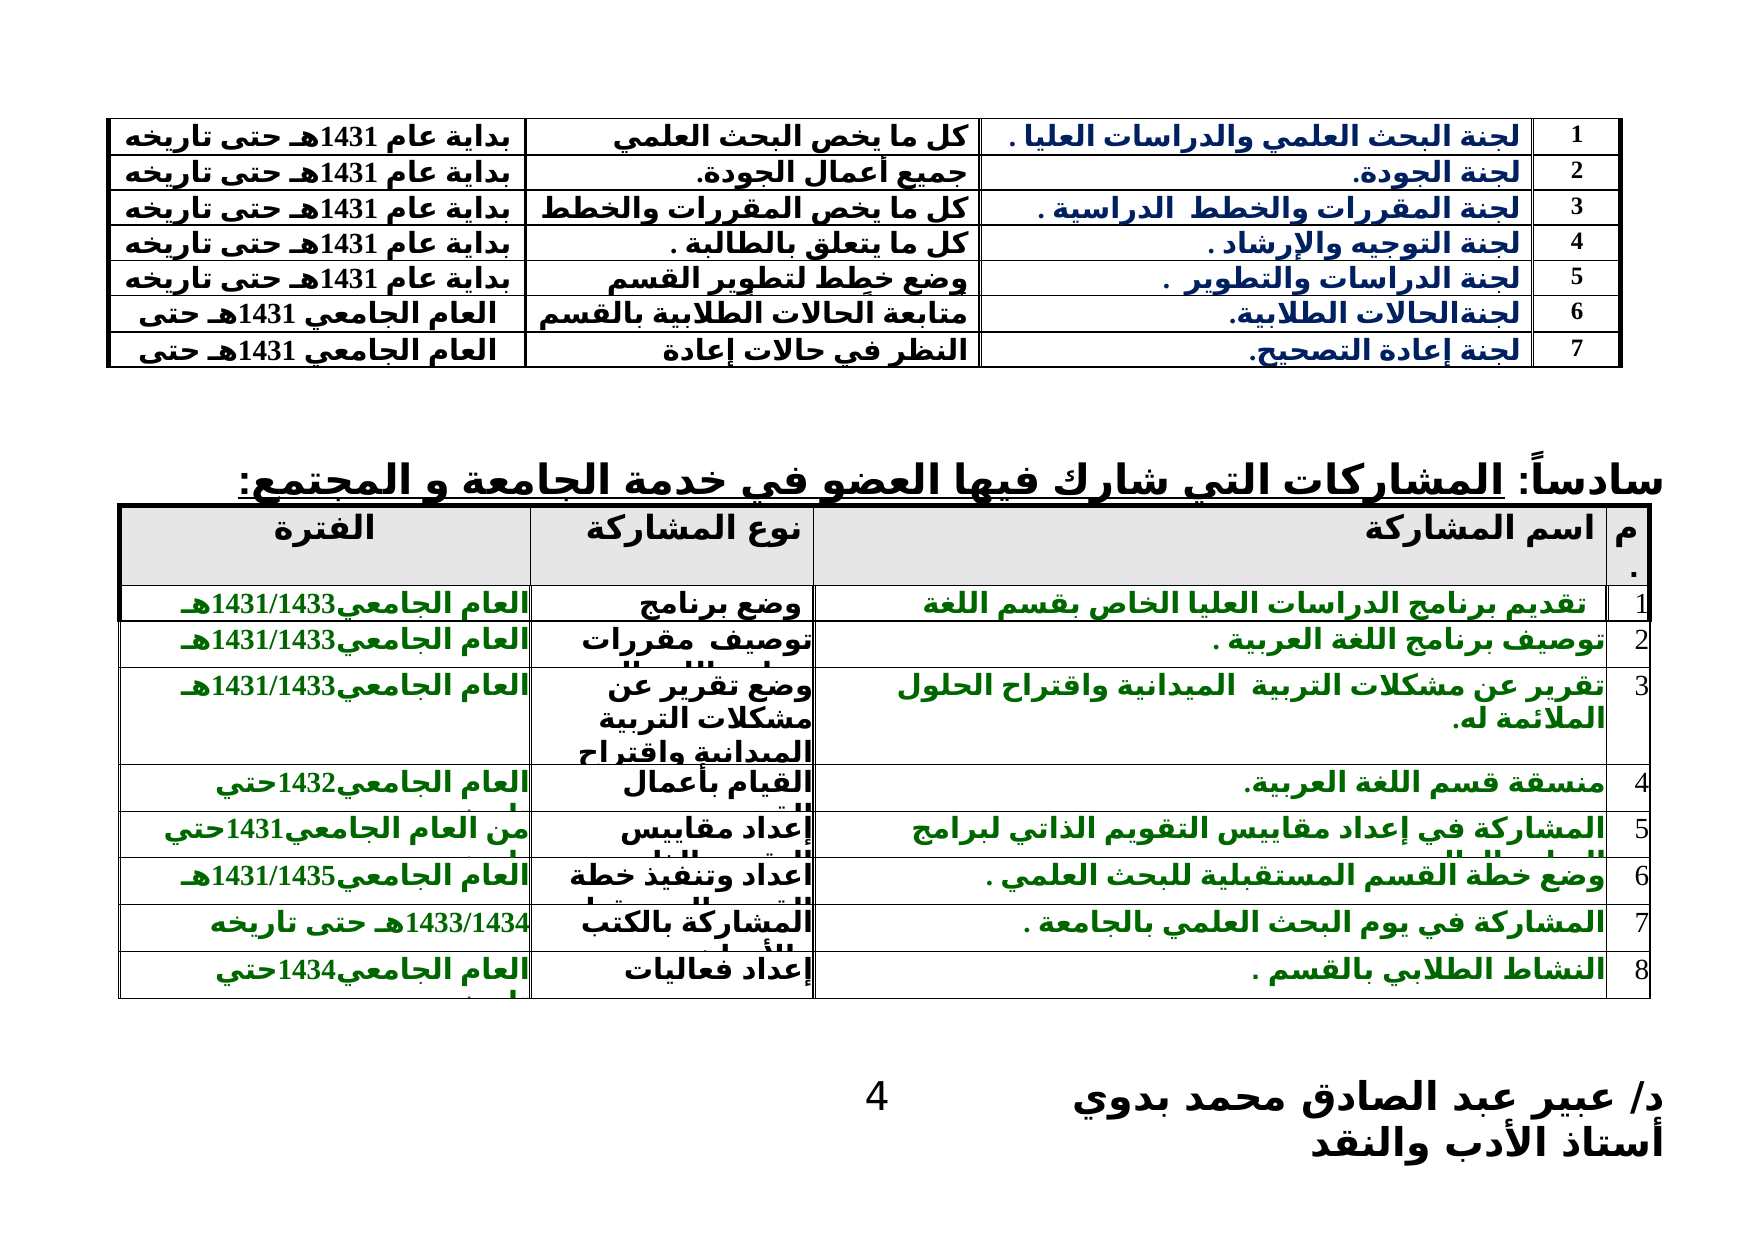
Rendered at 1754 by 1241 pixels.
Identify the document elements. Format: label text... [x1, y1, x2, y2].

table_cell 7 [1534, 333, 1618, 366]
table_cell العام الجامعي1432حتي تاريخه [121, 765, 529, 811]
table_cell لجنة الدراسات والتطوير . [982, 261, 1531, 295]
table_cell 1 1 [1609, 586, 1647, 620]
table_cell بداية عام 1431هـ حتى تاريخه [111, 119, 524, 153]
table_cell المشاركة في يوم البحث العلمي بالجامعة . [816, 905, 1606, 951]
table_cell بداية عام 1431هـ حتى تاريخه [111, 261, 524, 295]
table_cell العام الجامعي1431/1433هـ [121, 622, 529, 667]
table_cell تقرير عن مشكلات التربية الميدانية واقتراح الحلول الملائمة له. [816, 668, 1606, 764]
table_header الفترة [122, 508, 530, 585]
table_cell القيام بأعمال القسم [532, 765, 812, 811]
table_header م. [1607, 508, 1647, 585]
table_cell 2 [1607, 622, 1649, 667]
table_cell 6 [1607, 858, 1649, 904]
table_cell 4 [1607, 765, 1649, 811]
table_cell 1 1 [1534, 119, 1618, 153]
table_cell 4 3 [1534, 226, 1618, 260]
table_cell لجنة التوجيه والإرشاد . [982, 226, 1531, 260]
table_cell كل ما يخص المقررات والخطط الدراسية. [527, 191, 978, 224]
table_cell اعداد وتنفيذ خطة القسم المستقبلية للبحث العلمي . [532, 858, 812, 904]
table_cell توصيف مقررات برنامج اللغة العربية [532, 622, 812, 667]
table_cell جميع أعمال الجودة. [527, 156, 978, 189]
table_cell العام الجامعي1431/1435هـ [121, 858, 529, 904]
table_cell لجنة المقررات والخطط الدراسية . [982, 191, 1531, 224]
table_cell 2 [1534, 156, 1618, 189]
table_cell المشاركة في إعداد مقاييس التقويم الذاتي لبرامج التعليم العالي. [816, 812, 1606, 857]
table_cell توصيف برنامج اللغة العربية . [816, 622, 1606, 667]
table_cell 8 [1607, 952, 1649, 998]
table_cell بداية عام 1431هـ حتى تاريخه [111, 191, 524, 224]
table_cell 5 [1607, 812, 1649, 857]
table_cell كل ما يخص البحث العلمي والدراسات العليا ..والدراسات العليا والدراسات العليا [527, 119, 978, 153]
table_cell 1433/1434هـ حتى تاريخه [121, 905, 529, 951]
table_cell لجنة إعادة التصحيح. [982, 333, 1531, 366]
table_cell إعداد فعاليات النشاط الطلابي بالقسم . [532, 952, 812, 998]
table_cell العام الجامعي1431/1433هـ [121, 668, 529, 764]
table_cell لجنةالحالات الطلابية. [982, 296, 1531, 331]
table_cell 3 [1607, 668, 1649, 764]
table_cell إعداد مقاييس التقويم الذاتي لبرامج التعليم العالي [532, 812, 812, 857]
table_cell النشاط الطلابي بالقسم . [816, 952, 1606, 998]
table_cell 7 [1607, 905, 1649, 951]
table_cell النظر في حالات إعادة التصحيح. [527, 333, 978, 366]
table_cell وضع تقرير عن مشكلات التربية الميدانية واقتراح الحلول الملائمة له [532, 668, 812, 764]
table_cell بداية عام 1431هـ حتى تاريخه [111, 226, 524, 260]
table_cell وضع خطة القسم المستقبلية للبحث العلمي . [816, 858, 1606, 904]
table_cell لجنة البحث العلمي والدراسات العليا . [982, 119, 1531, 153]
table_cell متابعة الحالات الطلابية بالقسم . [527, 296, 978, 331]
table_cell العام الجامعي 1431هـ حتى تاريخه [111, 333, 524, 366]
text سادساً: المشاركات التي شارك فيها العضو في خدمة الجامعة و المجتمع: [89, 455, 1665, 503]
table_header اسم المشاركة [814, 508, 1606, 585]
table_cell العام الجامعي1431/1433هـ [122, 586, 529, 620]
table_cell 6 [1534, 296, 1618, 331]
table_cell لجنة الجودة. [982, 156, 1531, 189]
table_cell المشاركة بالكتب والأبحاث والبوسترات [532, 905, 812, 951]
table_cell العام الجامعي1434حتي تاريخه [121, 952, 529, 998]
table_cell من العام الجامعي1431حتي تاريخه [121, 812, 529, 857]
table_cell منسقة قسم اللغة العربية. [816, 765, 1606, 811]
table_cell وضع خطط لتطوير القسم أكاديمياً وتعليمياً. [527, 261, 978, 295]
table_cell بداية عام 1431هـ حتى تاريخه [111, 156, 524, 189]
table_cell وضع برنامج الدراسات العليا [532, 586, 812, 620]
table_cell العام الجامعي 1431هـ حتى تاريخه [111, 296, 524, 331]
table_cell تقديم برنامج الدراسات العليا الخاص بقسم اللغة العربية . وضع خطة القسم المستقبلية للبحث العلمي 1431/1432هـ وضع خطة لتطوير القسم أكاديميا وتعليميا 1431/1432هـ توصيف برنامج اللغة العربية 1431/1432هـ المشاركة في إعداد مقاييس التقويم الذاتي لبرامج التعليم العالي 1431/1432هـ المشاركة في بيان أسباب الضعف لدي الطالبات ووضع الحلول لها1431/1432هـ [816, 586, 1605, 620]
table_cell كل ما يتعلق بالطالبة . [527, 226, 978, 260]
table_cell 5 [1534, 261, 1618, 295]
table_cell 3 2 [1534, 191, 1618, 224]
table_header نوع المشاركة [531, 508, 813, 585]
